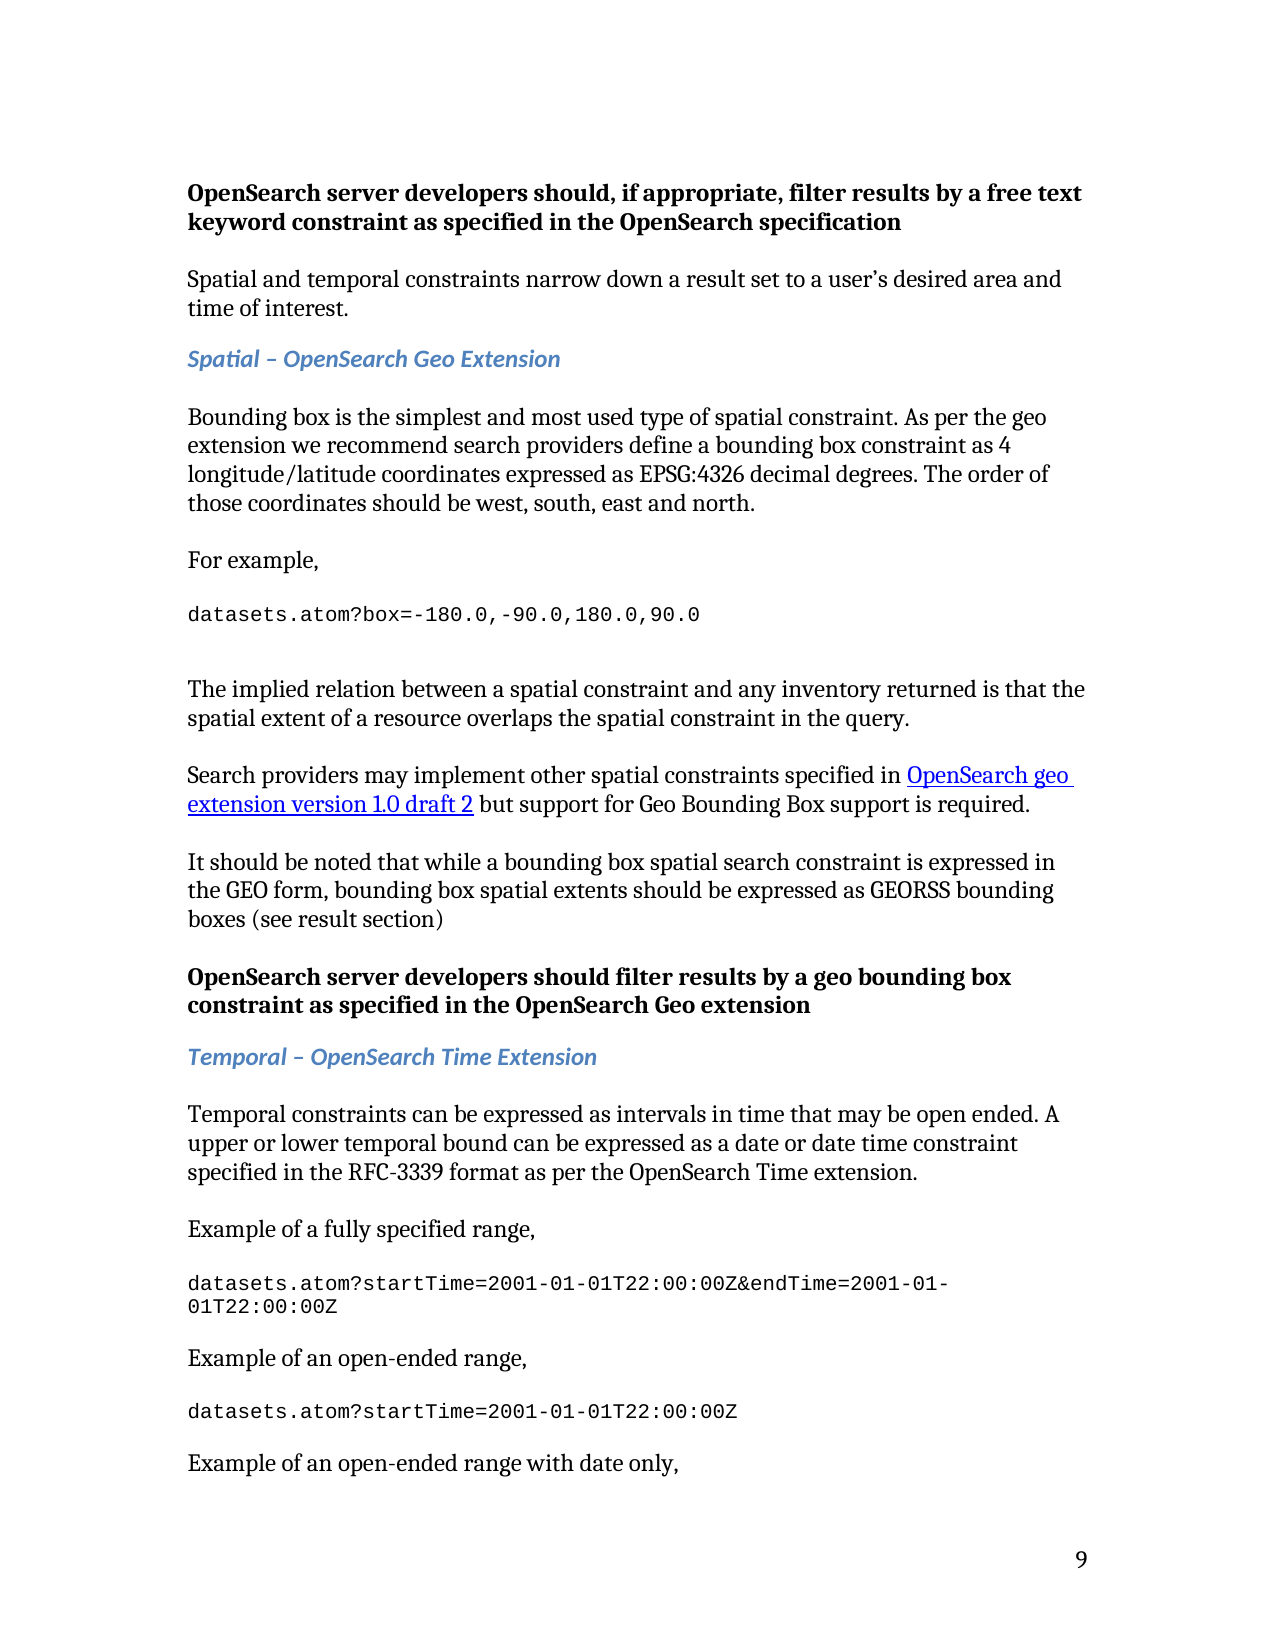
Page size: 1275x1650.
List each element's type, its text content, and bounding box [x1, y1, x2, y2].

text Temporal constraints can be expressed as intervals in time that may be open ended. A upper or lower temporal bound can be expressed as a date or date time constraint specified in the RFC-3339 format as per the OpenSearch Time extension. [187, 1100, 1087, 1187]
text OpenSearch server developers should, if appropriate, filter results by a free text keyword constraint as specified in the OpenSearch specification [187, 179, 1087, 236]
subtitle Temporal – OpenSearch Time Extension [187, 1041, 1087, 1072]
text Search providers may implement other spatial constraints specified in OpenSearch geo extension version 1.0 draft 2 but support for Geo Bounding Box support is required. [187, 761, 1087, 819]
text The implied relation between a spatial constraint and any inventory returned is that the spatial extent of a resource overlaps the spatial constraint in the query. [187, 675, 1087, 733]
text Example of an open-ended range with date only, [187, 1448, 1087, 1477]
text Bounding box is the simplest and most used type of spatial constraint. As per the geo extension we recommend search providers define a bounding box constraint as 4 longitude/latitude coordinates expressed as EPSG:4326 decimal degrees. The order of those coordinates should be west, south, east and north. [187, 403, 1087, 518]
text Example of a fully specified range, [187, 1215, 1087, 1244]
text datasets.atom?startTime=2001-01-01T22:00:00Z [187, 1401, 1087, 1425]
text OpenSearch server developers should filter results by a geo bounding box constraint as specified in the OpenSearch Geo extension [187, 963, 1087, 1020]
text It should be noted that while a bounding box spatial search constraint is expressed in the GEO form, bounding box spatial extents should be expressed as GEORSS bounding boxes (see result section) [187, 848, 1087, 934]
subtitle Spatial – OpenSearch Geo Extension [187, 343, 1087, 374]
text For example, [187, 546, 1087, 575]
text datasets.atom?box=-180.0,-90.0,180.0,90.0 [187, 604, 1087, 627]
text datasets.atom?startTime=2001-01-01T22:00:00Z&endTime=2001-01-01T22:00:00Z [187, 1273, 1087, 1320]
text Spatial and temporal constraints narrow down a result set to a user’s desired area and time of interest. [187, 265, 1087, 322]
text Example of an open-ended range, [187, 1344, 1087, 1372]
